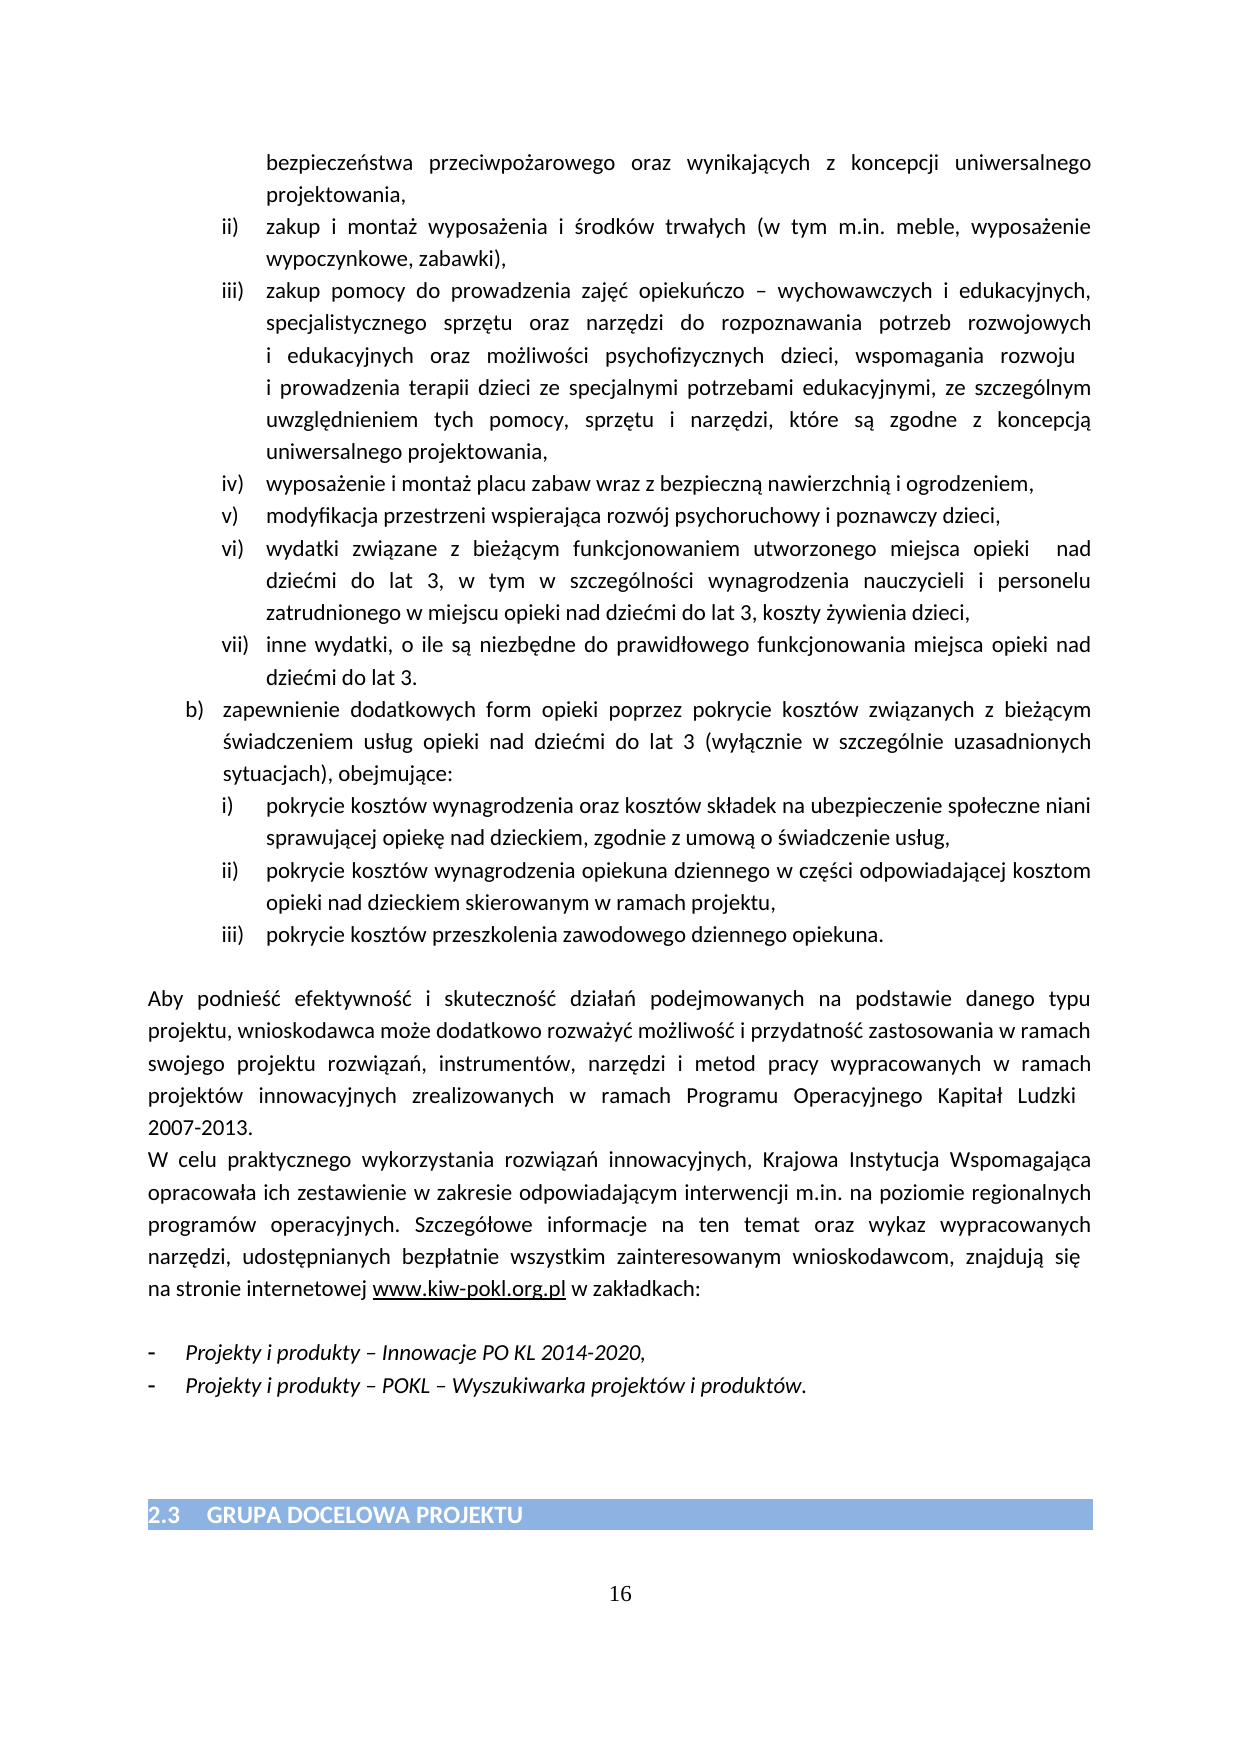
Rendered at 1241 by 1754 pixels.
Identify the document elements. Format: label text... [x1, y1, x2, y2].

text W celu praktycznego wykorzystania rozwiązań innowacyjnych, Krajowa Instytucja Wspomagająca opracowała ich zestawienie w zakresie odpowiadającym interwencji m.in. na poziomie regionalnych programów operacyjnych. Szczegółowe informacje na ten temat oraz wykaz wypracowanych narzędzi, udostępnianych bezpłatnie wszystkim zainteresowanym wnioskodawcom, znajdują się na stronie internetowej www.kiw-pokl.org.pl w zakładkach: [148, 1145, 1093, 1302]
list modyfikacja przestrzeni wspierająca rozwój psychoruchowy i poznawczy dzieci, [221, 502, 1093, 530]
list pokrycie kosztów przeszkolenia zawodowego dziennego opiekuna. [221, 920, 1093, 948]
list wyposażenie i montaż placu zabaw wraz z bezpieczną nawierzchnią i ogrodzeniem, [221, 469, 1093, 497]
list inne wydatki, o ile są niezbędne do prawidłowego funkcjonowania miejsca opieki nad dziećmi do lat 3. [221, 630, 1093, 691]
list pokrycie kosztów wynagrodzenia opiekuna dziennego w części odpowiadającej kosztom opieki nad dzieckiem skierowanym w ramach projektu, [221, 856, 1093, 916]
list zapewnienie dodatkowych form opieki poprzez pokrycie kosztów związanych z bieżącym świadczeniem usług opieki nad dziećmi do lat 3 (wyłącznie w szczególnie uzasadnionych sytuacjach), obejmujące: [185, 695, 1093, 787]
list wydatki związane z bieżącym funkcjonowaniem utworzonego miejsca opieki nad dziećmi do lat 3, w tym w szczególności wynagrodzenia nauczycieli i personelu zatrudnionego w miejscu opieki nad dziećmi do lat 3, koszty żywienia dzieci, [221, 534, 1093, 626]
list Projekty i produkty – Innowacje PO KL 2014-2020, [148, 1338, 1093, 1367]
list zakup pomocy do prowadzenia zajęć opiekuńczo – wychowawczych i edukacyjnych, specjalistycznego sprzętu oraz narzędzi do rozpoznawania potrzeb rozwojowych i edukacyjnych oraz możliwości psychofizycznych dzieci, wspomagania rozwoju i prowadzenia terapii dzieci ze specjalnymi potrzebami edukacyjnymi, ze szczególnym uwzględnieniem tych pomocy, sprzętu i narzędzi, które są zgodne z koncepcją uniwersalnego projektowania, [221, 276, 1093, 465]
list zakup i montaż wyposażenia i środków trwałych (w tym m.in. meble, wyposażenie wypoczynkowe, zabawki), [221, 212, 1093, 272]
list Projekty i produkty – POKL – Wyszukiwarka projektów i produktów. [148, 1371, 1093, 1399]
text Aby podnieść efektywność i skuteczność działań podejmowanych na podstawie danego typu projektu, wnioskodawca może dodatkowo rozważyć możliwość i przydatność zastosowania w ramach swojego projektu rozwiązań, instrumentów, narzędzi i metod pracy wypracowanych w ramach projektów innowacyjnych zrealizowanych w ramach Programu Operacyjnego Kapitał Ludzki 2007-2013. [148, 984, 1093, 1141]
subtitle 2.3 GRUPA DOCELOWA PROJEKTU [148, 1499, 1093, 1530]
list pokrycie kosztów wynagrodzenia oraz kosztów składek na ubezpieczenie społeczne niani sprawującej opiekę nad dzieckiem, zgodnie z umową o świadczenie usług, [221, 791, 1093, 852]
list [221, 148, 1093, 208]
